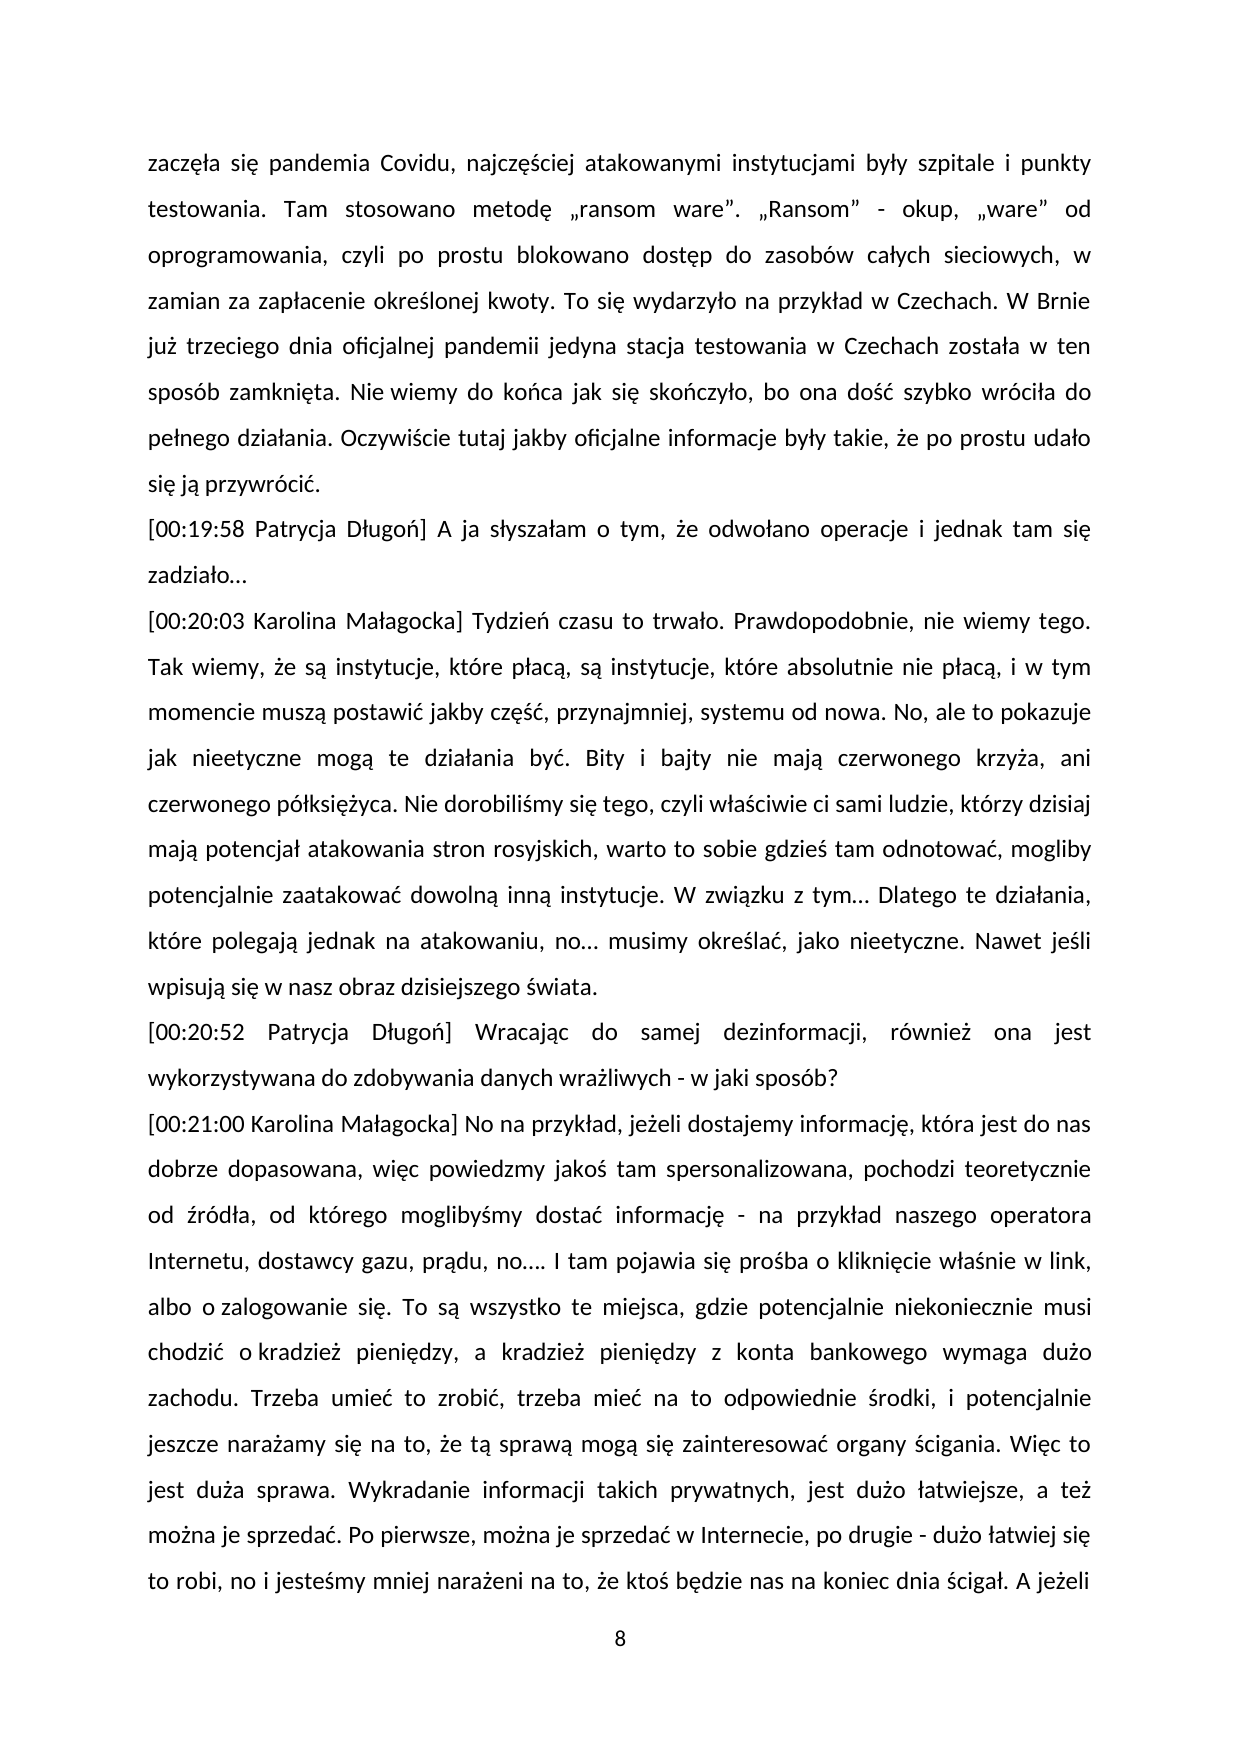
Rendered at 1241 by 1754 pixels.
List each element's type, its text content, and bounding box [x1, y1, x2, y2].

text [00:20:03 Karolina Małagocka] Tydzień czasu to trwało. Prawdopodobnie, nie wiemy tego. Tak wiemy, że są instytucje, które płacą, są instytucje, które absolutnie nie płacą, i w tym momencie muszą postawić jakby część, przynajmniej, systemu od nowa. No, ale to pokazuje jak nieetyczne mogą te działania być. Bity i bajty nie mają czerwonego krzyża, ani czerwonego półksiężyca. Nie dorobiliśmy się tego, czyli właściwie ci sami ludzie, którzy dzisiaj mają potencjał atakowania stron rosyjskich, warto to sobie gdzieś tam odnotować, mogliby potencjalnie zaatakować dowolną inną instytucje. W związku z tym… Dlatego te działania, które polegają jednak na atakowaniu, no… musimy określać, jako nieetyczne. Nawet jeśli wpisują się w nasz obraz dzisiejszego świata. [148, 605, 1093, 1001]
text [148, 148, 1093, 498]
text [00:20:52 Patrycja Długoń] Wracając do samej dezinformacji, również ona jest wykorzystywana do zdobywania danych wrażliwych - w jaki sposób? [148, 1016, 1093, 1093]
text [00:19:58 Patrycja Długoń] A ja słyszałam o tym, że odwołano operacje i jednak tam się zadziało… [148, 513, 1093, 590]
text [148, 1108, 1093, 1596]
